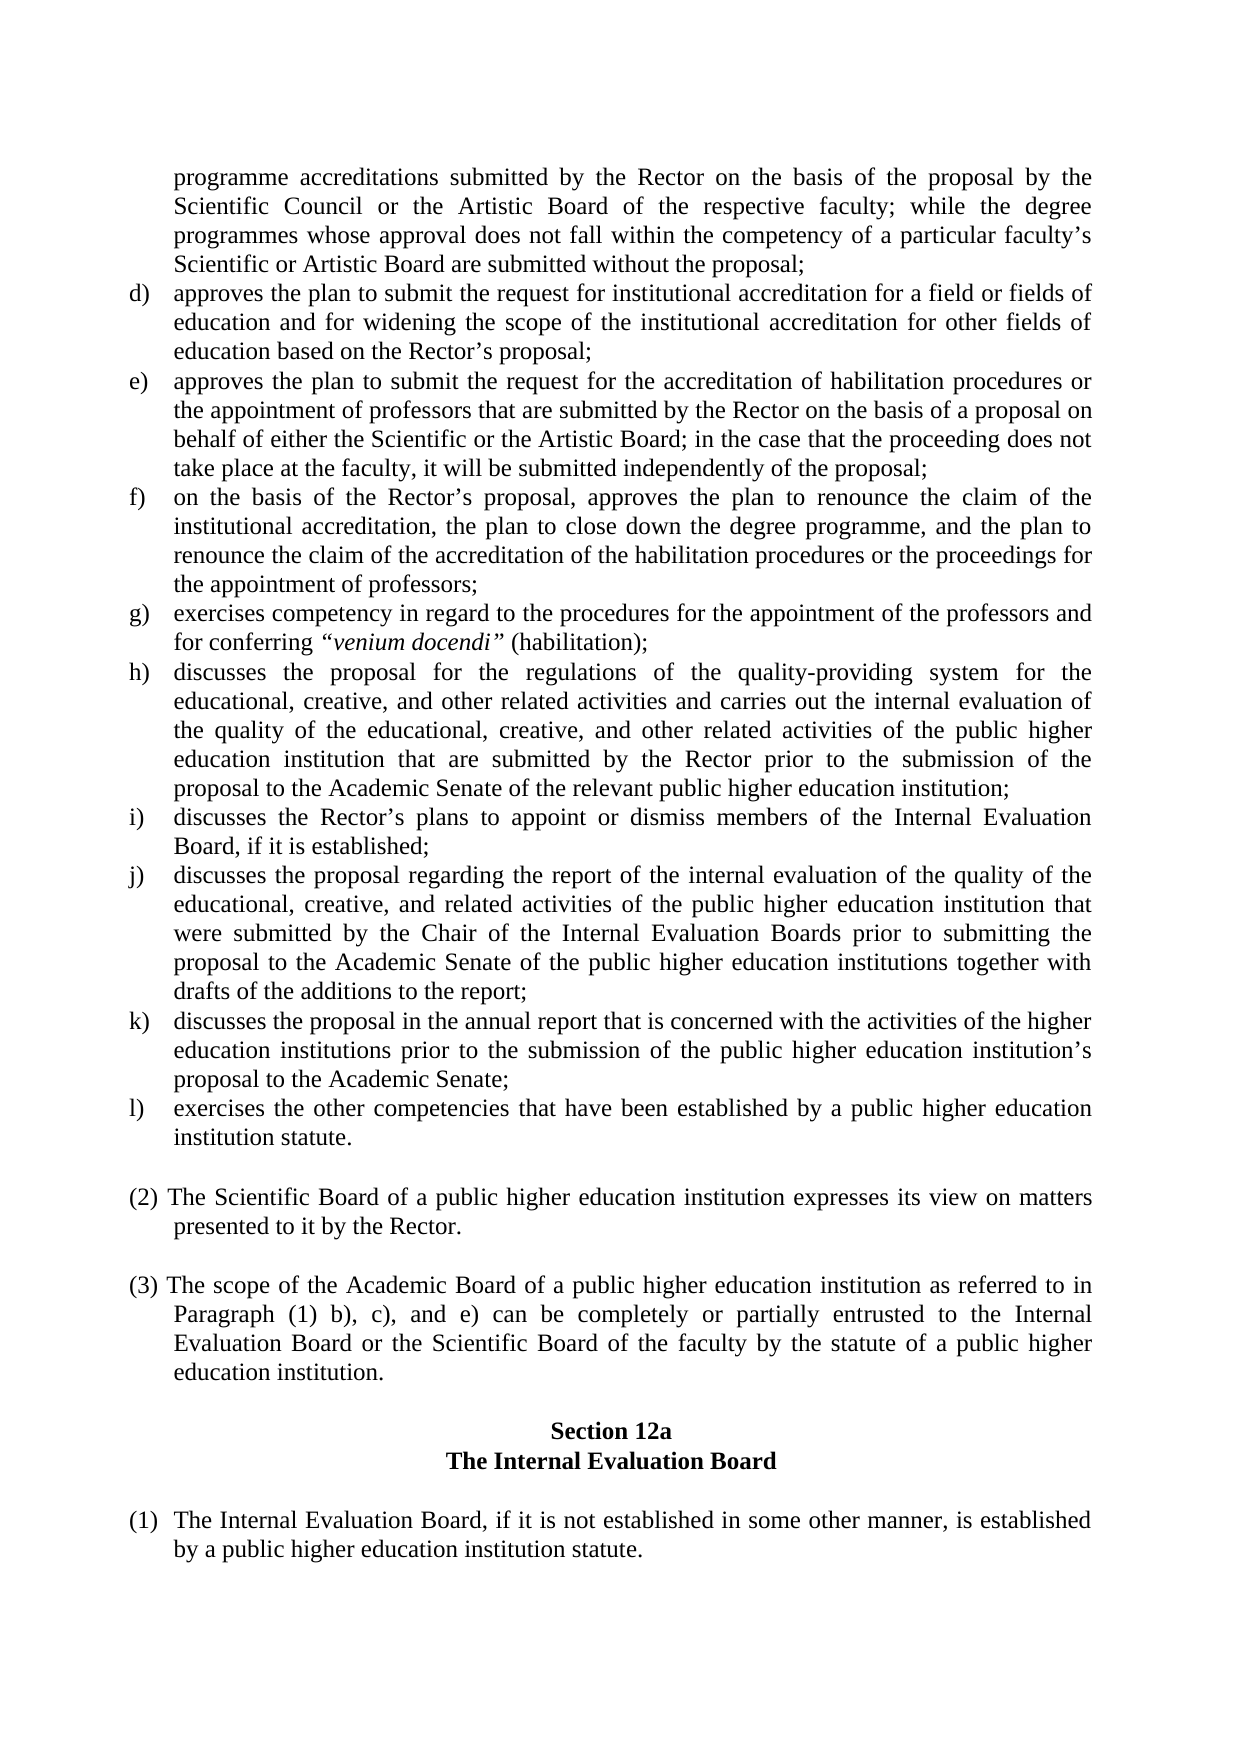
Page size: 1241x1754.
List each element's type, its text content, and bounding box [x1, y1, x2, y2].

list approves the plan to submit the request for the accreditation of habilitation procedures or the appointment of professors that are submitted by the Rector on the basis of a proposal on behalf of either the Scientific or the Artistic Board; in the case that the proceeding does not take place at the faculty, it will be submitted independently of the proposal; [129, 366, 1093, 481]
list approves the plan to submit the request for institutional accreditation for a field or fields of education and for widening the scope of the institutional accreditation for other fields of education based on the Rector’s proposal; [129, 278, 1093, 365]
list discusses the proposal for the regulations of the quality-providing system for the educational, creative, and other related activities and carries out the internal evaluation of the quality of the educational, creative, and other related activities of the public higher education institution that are submitted by the Rector prior to the submission of the proposal to the Academic Senate of the relevant public higher education institution; [129, 657, 1093, 801]
list exercises competency in regard to the procedures for the appointment of the professors and for conferring “venium docendi” (habilitation); [129, 598, 1093, 656]
list discusses the Rector’s plans to appoint or dismiss members of the Internal Evaluation Board, if it is established; [129, 802, 1093, 860]
list exercises the other competencies that have been established by a public higher education institution statute. [129, 1093, 1093, 1151]
text (3) The scope of the Academic Board of a public higher education institution as referred to in Paragraph (1) b), c), and e) can be completely or partially entrusted to the Internal Evaluation Board or the Scientific Board of the faculty by the statute of a public higher education institution. [129, 1270, 1093, 1386]
text (2) The Scientific Board of a public higher education institution expresses its view on matters presented to it by the Rector. [129, 1182, 1093, 1240]
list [129, 162, 1093, 278]
list on the basis of the Rector’s proposal, approves the plan to renounce the claim of the institutional accreditation, the plan to close down the degree programme, and the plan to renounce the claim of the accreditation of the habilitation procedures or the proceedings for the appointment of professors; [129, 482, 1093, 598]
list discusses the proposal in the annual report that is concerned with the activities of the higher education institutions prior to the submission of the public higher education institution’s proposal to the Academic Senate; [129, 1006, 1093, 1093]
list The Internal Evaluation Board, if it is not established in some other manner, is established by a public higher education institution statute. [129, 1505, 1093, 1563]
text Section 12a [129, 1416, 1093, 1445]
list discusses the proposal regarding the report of the internal evaluation of the quality of the educational, creative, and related activities of the public higher education institution that were submitted by the Chair of the Internal Evaluation Boards prior to submitting the proposal to the Academic Senate of the public higher education institutions together with drafts of the additions to the report; [129, 861, 1093, 1005]
text The Internal Evaluation Board [129, 1446, 1093, 1474]
